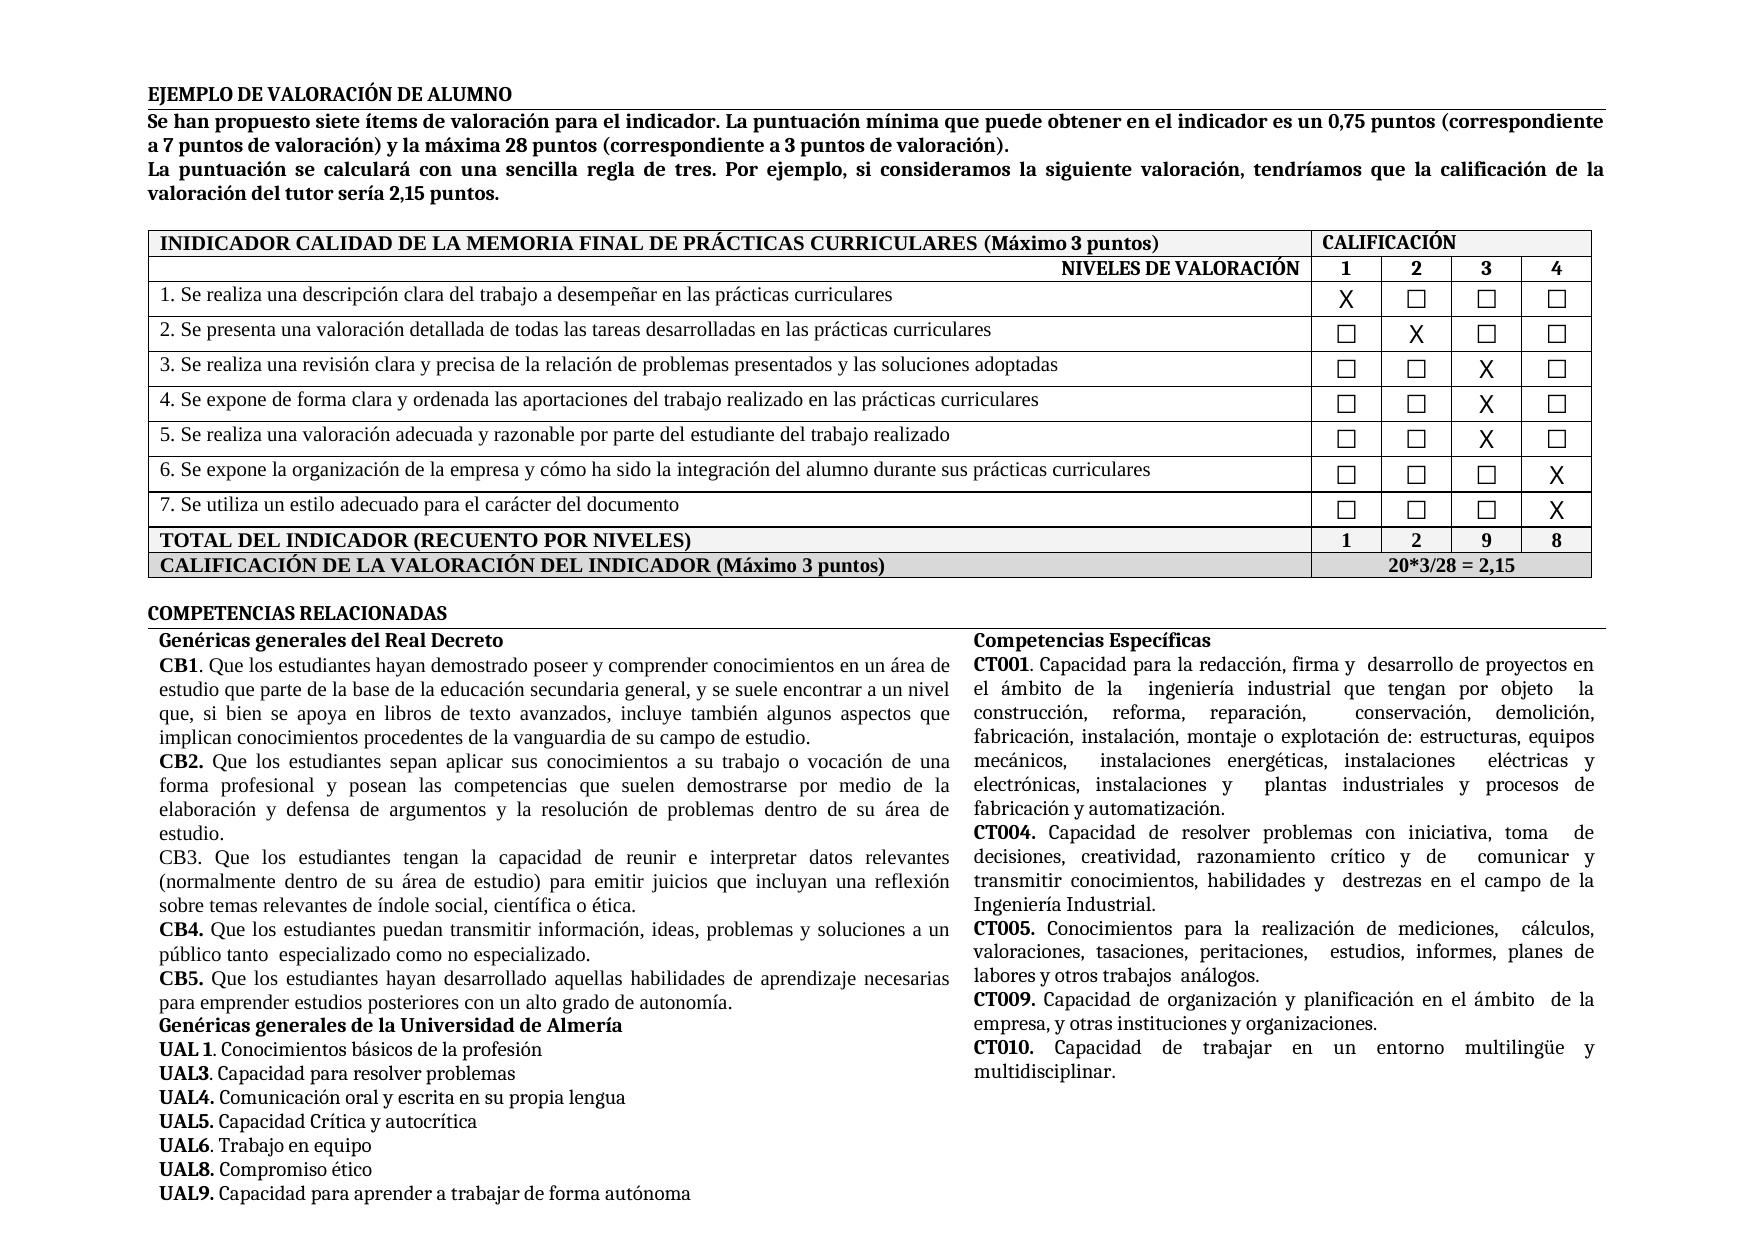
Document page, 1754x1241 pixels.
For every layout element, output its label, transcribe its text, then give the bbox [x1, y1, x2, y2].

table_cell ☐ [1452, 493, 1521, 526]
table_cell X [1382, 317, 1451, 351]
table_cell 20*3/28 = 2,15 [1312, 553, 1591, 577]
text Se han propuesto siete ítems de valoración para el indicador. La puntuación mínima que puede obtener en el indicador es un 0,75 puntos (correspondiente a 7 puntos de valoración) y la máxima 28 puntos (correspondiente a 3 puntos de valoración). [148, 110, 1606, 158]
table_cell 6. Se expone la organización de la empresa y cómo ha sido la integración del alumno durante sus prácticas curriculares [149, 457, 1311, 491]
table_cell 4 [1522, 257, 1591, 281]
table_cell 7. Se utiliza un estilo adecuado para el carácter del documento [149, 493, 1311, 526]
table_cell ☐ [1382, 422, 1451, 456]
table_cell X [1452, 387, 1521, 421]
table_cell ☐ [1312, 493, 1381, 526]
table_cell 3. Se realiza una revisión clara y precisa de la relación de problemas presentados y las soluciones adoptadas [149, 352, 1311, 386]
table_cell ☐ [1382, 457, 1451, 491]
table_cell ☐ [1452, 457, 1521, 491]
table_cell ☐ [1382, 387, 1451, 421]
text EJEMPLO DE VALORACIÓN DE ALUMNO [148, 83, 1606, 109]
table_header INIDICADOR CALIDAD DE LA MEMORIA FINAL DE PRÁCTICAS CURRICULARES (Máximo 3 puntos) [149, 231, 1311, 256]
table_cell 2 [1382, 257, 1451, 281]
table_cell X [1452, 422, 1521, 456]
table_cell ☐ [1312, 317, 1381, 351]
table_cell 1. Se realiza una descripción clara del trabajo a desempeñar en las prácticas curriculares [149, 282, 1311, 316]
table_cell X [1522, 457, 1591, 491]
table_cell ☐ [1382, 282, 1451, 316]
table_cell ☐ [1452, 317, 1521, 351]
table_cell 8 [1522, 528, 1591, 552]
text COMPETENCIAS RELACIONADAS [148, 602, 1606, 628]
table_cell 5. Se realiza una valoración adecuada y razonable por parte del estudiante del trabajo realizado [149, 422, 1311, 456]
table_cell X [1452, 352, 1521, 386]
table_cell 1 [1312, 528, 1381, 552]
table_header CALIFICACIÓN [1312, 231, 1591, 256]
text La puntuación se calculará con una sencilla regla de tres. Por ejemplo, si consideramos la siguiente valoración, tendríamos que la calificación de la valoración del tutor sería 2,15 puntos. [148, 158, 1606, 206]
table_cell ☐ [1522, 352, 1591, 386]
table_cell 1 [1312, 257, 1381, 281]
table_cell NIVELES DE VALORACIÓN [149, 257, 1311, 281]
table_cell 4. Se expone de forma clara y ordenada las aportaciones del trabajo realizado en las prácticas curriculares [149, 387, 1311, 421]
table_cell ☐ [1382, 352, 1451, 386]
table_cell CALIFICACIÓN DE LA VALORACIÓN DEL INDICADOR (Máximo 3 puntos) [149, 553, 1311, 577]
table_cell ☐ [1522, 282, 1591, 316]
table_cell ☐ [1312, 387, 1381, 421]
table_cell ☐ [1312, 457, 1381, 491]
table_cell 9 [1452, 528, 1521, 552]
table_cell ☐ [1312, 352, 1381, 386]
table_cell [148, 1014, 962, 1205]
table_cell ☐ [1522, 317, 1591, 351]
table_cell ☐ [1522, 387, 1591, 421]
table_cell ☐ [1452, 282, 1521, 316]
table_header Genéricas generales del Real Decreto CB1. Que los estudiantes hayan demostrado poseer y comprender conocimientos en un área de estudio que parte de la base de la educación secundaria general, y se suele encontrar a un nivel que, si bien se apoya en libros de texto avanzados, incluye también algunos aspectos que implican conocimientos procedentes de la vanguardia de su campo de estudio. CB2. Que los estudiantes sepan aplicar sus conocimientos a su trabajo o vocación de una forma profesional y posean las competencias que suelen demostrarse por medio de la elaboración y defensa de argumentos y la resolución de problemas dentro de su área de estudio. CB3. Que los estudiantes tengan la capacidad de reunir e interpretar datos relevantes (normalmente dentro de su área de estudio) para emitir juicios que incluyan una reflexión sobre temas relevantes de índole social, científica o ética. CB4. Que los estudiantes puedan transmitir información, ideas, problemas y soluciones a un público tanto especializado como no especializado. CB5. Que los estudiantes hayan desarrollado aquellas habilidades de aprendizaje necesarias para emprender estudios posteriores con un alto grado de autonomía. [148, 629, 962, 1014]
table_cell X [1312, 282, 1381, 316]
table_cell 2. Se presenta una valoración detallada de todas las tareas desarrolladas en las prácticas curriculares [149, 317, 1311, 351]
table_cell ☐ [1312, 422, 1381, 456]
table_cell TOTAL DEL INDICADOR (RECUENTO POR NIVELES) [149, 528, 1311, 552]
table_cell 2 [1382, 528, 1451, 552]
table_header Competencias Específicas CT001. Capacidad para la redacción, firma y desarrollo de proyectos en el ámbito de la ingeniería industrial que tengan por objeto la construcción, reforma, reparación, conservación, demolición, fabricación, instalación, montaje o explotación de: estructuras, equipos mecánicos, instalaciones energéticas, instalaciones eléctricas y electrónicas, instalaciones y plantas industriales y procesos de fabricación y automatización. CT004. Capacidad de resolver problemas con iniciativa, toma de decisiones, creatividad, razonamiento crítico y de comunicar y transmitir conocimientos, habilidades y destrezas en el campo de la Ingeniería Industrial. CT005. Conocimientos para la realización de mediciones, cálculos, valoraciones, tasaciones, peritaciones, estudios, informes, planes de labores y otros trabajos análogos. CT009. Capacidad de organización y planificación en el ámbito de la empresa, y otras instituciones y organizaciones. CT010. Capacidad de trabajar en un entorno multilingüe y multidisciplinar. [963, 629, 1606, 1205]
table_cell ☐ [1382, 493, 1451, 526]
table_cell X [1522, 493, 1591, 526]
table_cell 3 [1452, 257, 1521, 281]
table_cell ☐ [1522, 422, 1591, 456]
